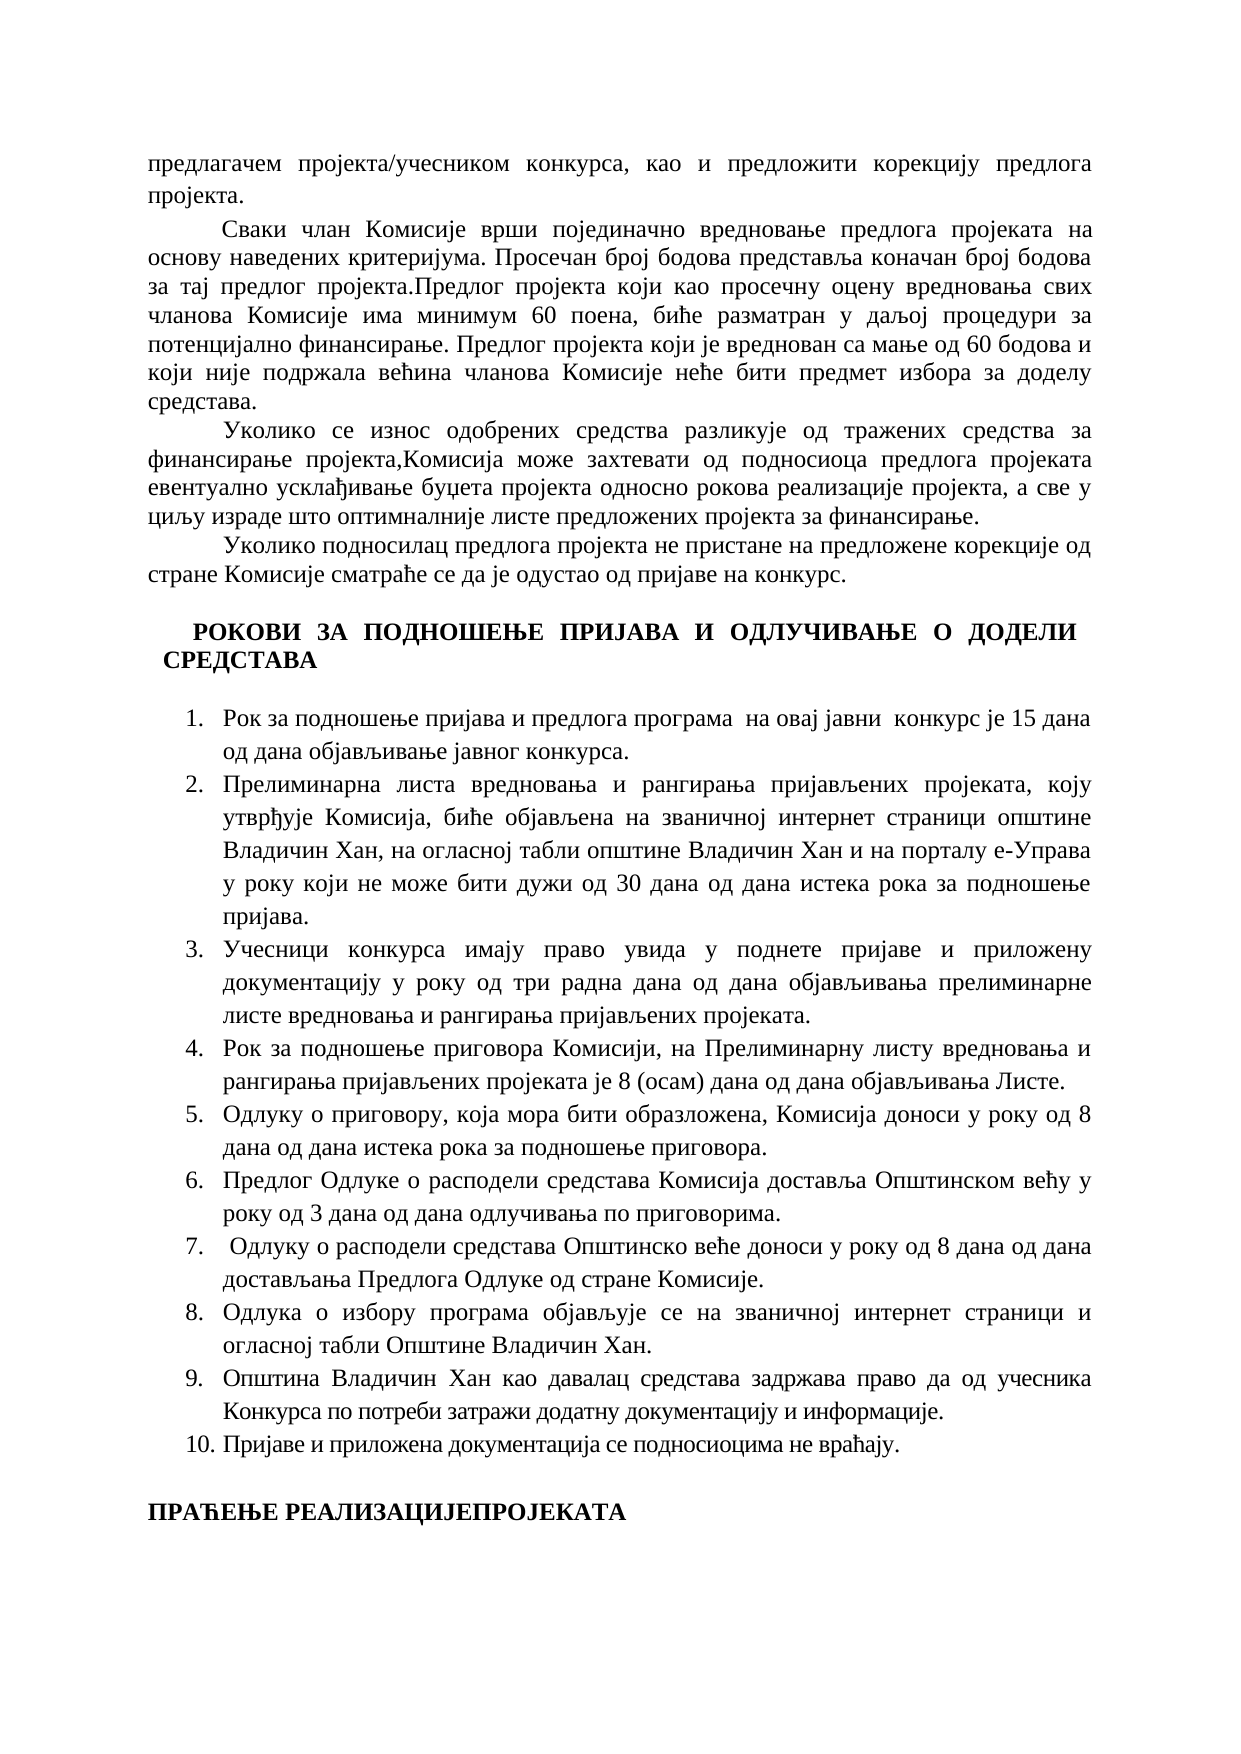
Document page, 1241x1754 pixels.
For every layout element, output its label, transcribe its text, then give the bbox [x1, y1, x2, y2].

text Уколико подносилац предлога пројекта не пристане на предложене корекције од стране Комисије сматраће се да је одустао од пријаве на конкурс. [148, 530, 1093, 587]
list Прелиминарна листа вредновања и рангирања пријављених пројеката, коју утврђује Комисија, биће објављена на званичној интернет страници општине Владичин Хан, на огласној табли општине Владичин Хан и на порталу е-Управа у року који не може бити дужи од 30 дана од дана истека рока за подношење пријава. [185, 769, 1093, 930]
list Учесници конкурса имају право увида у поднете пријаве и приложену документацију у року од три радна дана од дана објављивања прелиминарне листе вредновања и рангирања пријављених пројеката. [185, 934, 1093, 1029]
list Одлука о избору програма објављује се на званичној интернет страници и огласној табли Општине Владичин Хан. [185, 1297, 1093, 1359]
list Пријаве и приложена документација се подносиоцима не враћају. [185, 1429, 1093, 1458]
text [148, 148, 1093, 209]
text Уколико се износ одобрених средства разликује од тражених средства за финансирање пројекта,Комисија може захтевати од подносиоца предлога пројеката евентуално усклађивање буџета пројекта односно рокова реализације пројекта, а све у циљу израде што оптимналније листе предложених пројекта за финансирање. [148, 415, 1093, 530]
list Одлуку о расподели средстава Општинско веће доноси у року од 8 дана од дана достављања Предлога Одлуке од стране Комисије. [185, 1231, 1093, 1293]
text Сваки члан Комисије врши појединачно вредновање предлога пројеката на основу наведених критеријума. Просечан број бодова представља коначан број бодова за тај предлог пројекта.Предлог пројекта који као просечну оцену вредновања свих чланова Комисије има минимум 60 поена, биће разматран у даљој процедури за потенцијално финансирање. Предлог пројекта који је вреднован са мање од 60 бодова и који није подржала већина чланова Комисије неће бити предмет избора за доделу средстава. [148, 214, 1093, 415]
list Одлуку о приговору, која мора бити образложена, Комисија доноси у року од 8 дана од дана истека рока за подношење приговора. [185, 1099, 1093, 1161]
list Рок за подношење пријава и предлога програма на овај јавни конкурс је 15 дана од дана објављивање јавног конкурса. [185, 703, 1093, 764]
text РОКОВИ ЗА ПОДНОШЕЊЕ ПРИЈАВА И ОДЛУЧИВАЊЕ О ДОДЕЛИ СРЕДСТАВА [163, 617, 1078, 674]
text ПРАЋЕЊЕ РЕАЛИЗАЦИЈЕПРОЈЕКАТА [148, 1497, 1078, 1525]
list Предлог Одлуке о расподели средстава Комисија доставља Општинском већу у року од 3 дана од дана одлучивања по приговорима. [185, 1165, 1093, 1227]
list Општина Владичин Хан као давалац средстава задржава право да од учесника Конкурса по потреби затражи додатну документацију и информације. [185, 1363, 1093, 1425]
list Рок за подношење приговора Комисији, на Прелиминарну листу вредновања и рангирања пријављених пројеката је 8 (осам) дана од дана објављивања Листе. [185, 1033, 1093, 1095]
